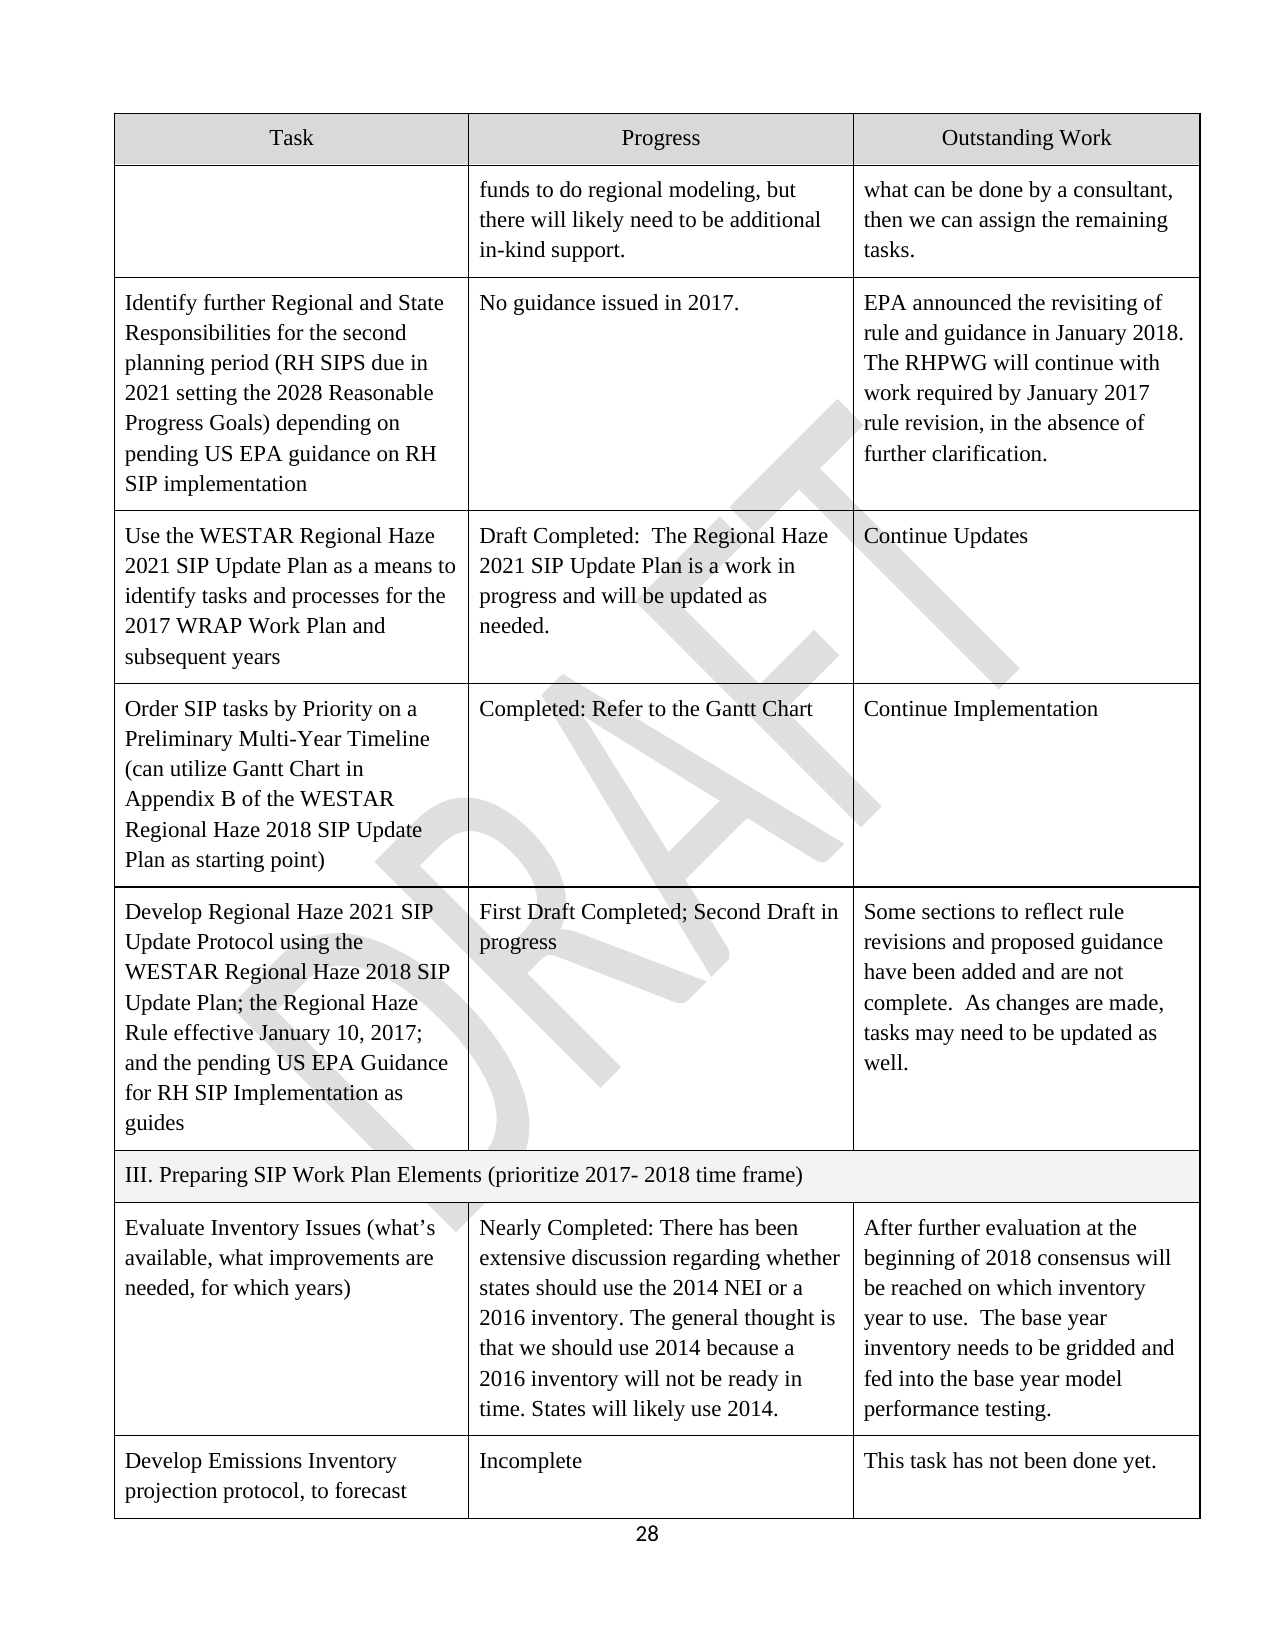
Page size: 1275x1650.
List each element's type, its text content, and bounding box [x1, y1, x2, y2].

table_cell No guidance issued in 2017. [469, 278, 853, 510]
table_cell Draft Completed: The Regional Haze 2021 SIP Update Plan is a work in progress and will be updated as needed. [469, 511, 853, 683]
table_header Task [115, 114, 468, 164]
table_cell Identify further Regional and State Responsibilities for the second planning period (RH SIPS due in 2021 setting the 2028 Reasonable Progress Goals) depending on pending US EPA guidance on RH SIP implementation [115, 278, 468, 510]
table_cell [115, 1436, 468, 1518]
table_cell Incomplete [469, 1436, 853, 1518]
table_cell Order SIP tasks by Priority on a Preliminary Multi-Year Timeline (can utilize Gantt Chart in Appendix B of the WESTAR Regional Haze 2018 SIP Update Plan as starting point) [115, 684, 468, 886]
table_cell Develop Regional Haze 2021 SIP Update Protocol using the WESTAR Regional Haze 2018 SIP Update Plan; the Regional Haze Rule effective January 10, 2017; and the pending US EPA Guidance for RH SIP Implementation as guides [115, 888, 468, 1150]
table_cell This task has not been done yet. [854, 1436, 1199, 1518]
table_cell Continue Updates [854, 511, 1199, 683]
table_cell Evaluate Inventory Issues (what’s available, what improvements are needed, for which years) [115, 1203, 468, 1435]
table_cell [854, 166, 1199, 277]
table_cell Continue Implementation [854, 684, 1199, 886]
table_cell First Draft Completed; Second Draft in progress [469, 888, 853, 1150]
table_cell III. Preparing SIP Work Plan Elements (prioritize 2017- 2018 time frame) [115, 1151, 1199, 1202]
table_cell Nearly Completed: There has been extensive discussion regarding whether states should use the 2014 NEI or a 2016 inventory. The general thought is that we should use 2014 because a 2016 inventory will not be ready in time. States will likely use 2014. [469, 1203, 853, 1435]
table_cell Use the WESTAR Regional Haze 2021 SIP Update Plan as a means to identify tasks and processes for the 2017 WRAP Work Plan and subsequent years [115, 511, 468, 683]
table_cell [469, 166, 853, 277]
table_header Outstanding Work [854, 114, 1199, 164]
table_cell Some sections to reflect rule revisions and proposed guidance have been added and are not complete. As changes are made, tasks may need to be updated as well. [854, 888, 1199, 1150]
table_cell Completed: Refer to the Gantt Chart [469, 684, 853, 886]
table_cell EPA announced the revisiting of rule and guidance in January 2018. The RHPWG will continue with work required by January 2017 rule revision, in the absence of further clarification. [854, 278, 1199, 510]
table_header Progress [469, 114, 853, 164]
table_cell After further evaluation at the beginning of 2018 consensus will be reached on which inventory year to use. The base year inventory needs to be gridded and fed into the base year model performance testing. [854, 1203, 1199, 1435]
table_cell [115, 166, 468, 277]
